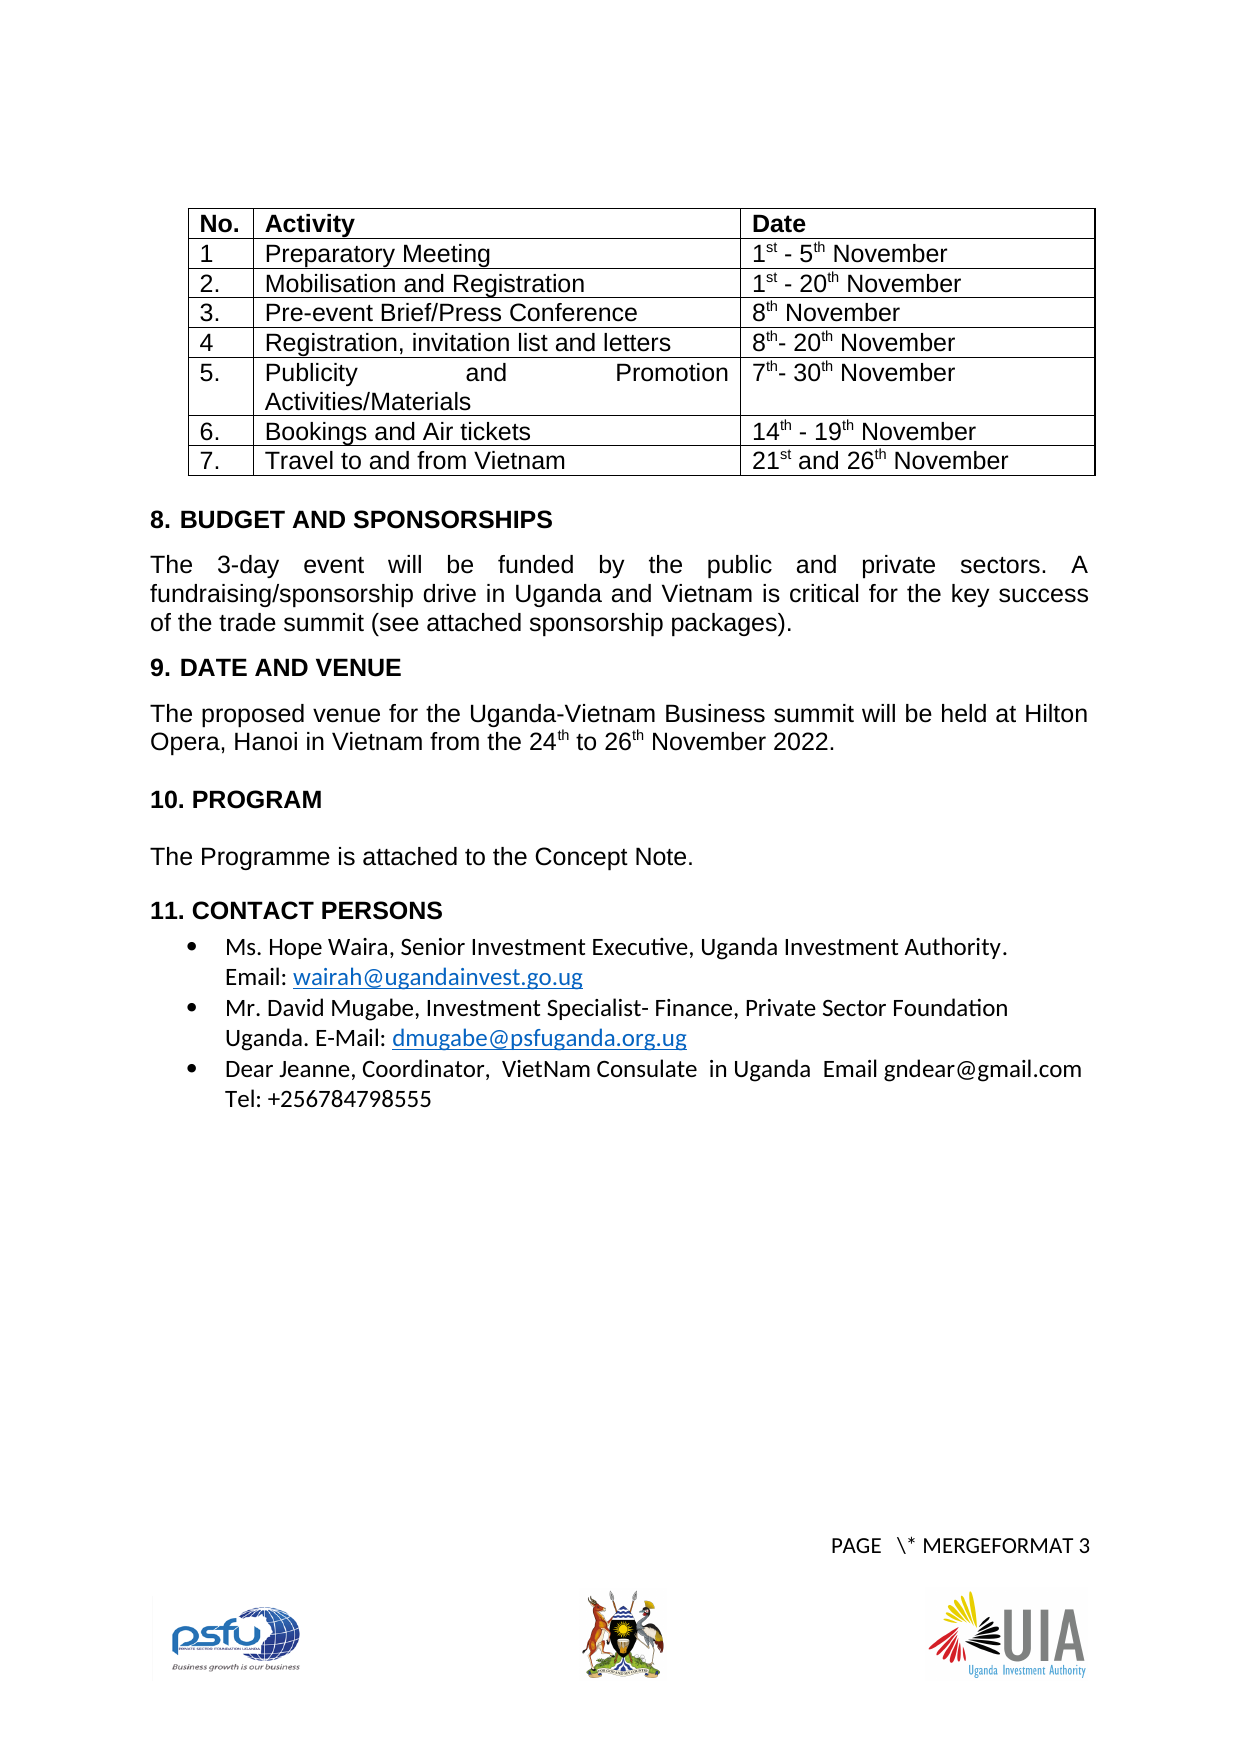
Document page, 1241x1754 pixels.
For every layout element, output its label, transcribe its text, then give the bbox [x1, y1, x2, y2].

table_cell Pre-event Brief/Press Conference [254, 298, 740, 327]
table_cell 1 [189, 239, 253, 267]
picture [925, 1587, 1088, 1681]
picture [152, 1596, 310, 1681]
table_cell Mobilisation and Registration [254, 269, 740, 297]
list BUDGET AND SPONSORSHIPS [150, 505, 1090, 533]
list DATE AND VENUE [150, 653, 1090, 682]
list Dear Jeanne, Coordinator, VietNam Consulate in Uganda Email gndear@gmail.com Tel: +256784798555 [187, 1053, 1090, 1114]
table_cell Registration, invitation list and letters [254, 328, 740, 357]
table_cell 5. [189, 358, 253, 415]
table_cell 21st and 26th November [741, 446, 1094, 475]
table_cell 2. [189, 269, 253, 297]
table_cell 1st - 5th November [741, 239, 1094, 267]
table_header Activity [254, 209, 740, 238]
list Mr. David Mugabe, Investment Specialist- Finance, Private Sector Foundation Uganda. E-Mail: dmugabe@psfuganda.org.ug [187, 992, 1090, 1053]
table_cell Preparatory Meeting [254, 239, 740, 267]
table_cell 8th November [741, 298, 1094, 327]
table_cell 7th- 30th November [741, 358, 1094, 415]
table_cell 3. [189, 298, 253, 327]
table_cell 1st - 20th November [741, 269, 1094, 297]
table_cell 7. [189, 446, 253, 475]
list Ms. Hope Waira, Senior Investment Executive, Uganda Investment Authority. Email: wairah@ugandainvest.go.ug [187, 931, 1090, 992]
table_cell 4 [189, 328, 253, 357]
picture [578, 1588, 667, 1681]
text The proposed venue for the Uganda-Vietnam Business summit will be held at Hilton Opera, Hanoi in Vietnam from the 24th to 26th November 2022. [150, 698, 1090, 756]
table_cell 14th - 19th November [741, 416, 1094, 445]
text The 3-day event will be funded by the public and private sectors. A fundraising/sponsorship drive in Uganda and Vietnam is critical for the key success of the trade summit (see attached sponsorship packages). [150, 550, 1090, 636]
table_cell 6. [189, 416, 253, 445]
table_cell 8th- 20th November [741, 328, 1094, 357]
text 10. PROGRAM [150, 785, 1090, 813]
subtitle 11. CONTACT PERSONS [150, 896, 1090, 925]
table_header Date [741, 209, 1094, 238]
table_cell Publicity and Promotion Activities/Materials [254, 358, 740, 415]
table_cell Bookings and Air tickets [254, 416, 740, 445]
text The Programme is attached to the Concept Note. [150, 842, 1090, 871]
table_cell Travel to and from Vietnam [254, 446, 740, 475]
table_header No. [189, 209, 253, 238]
